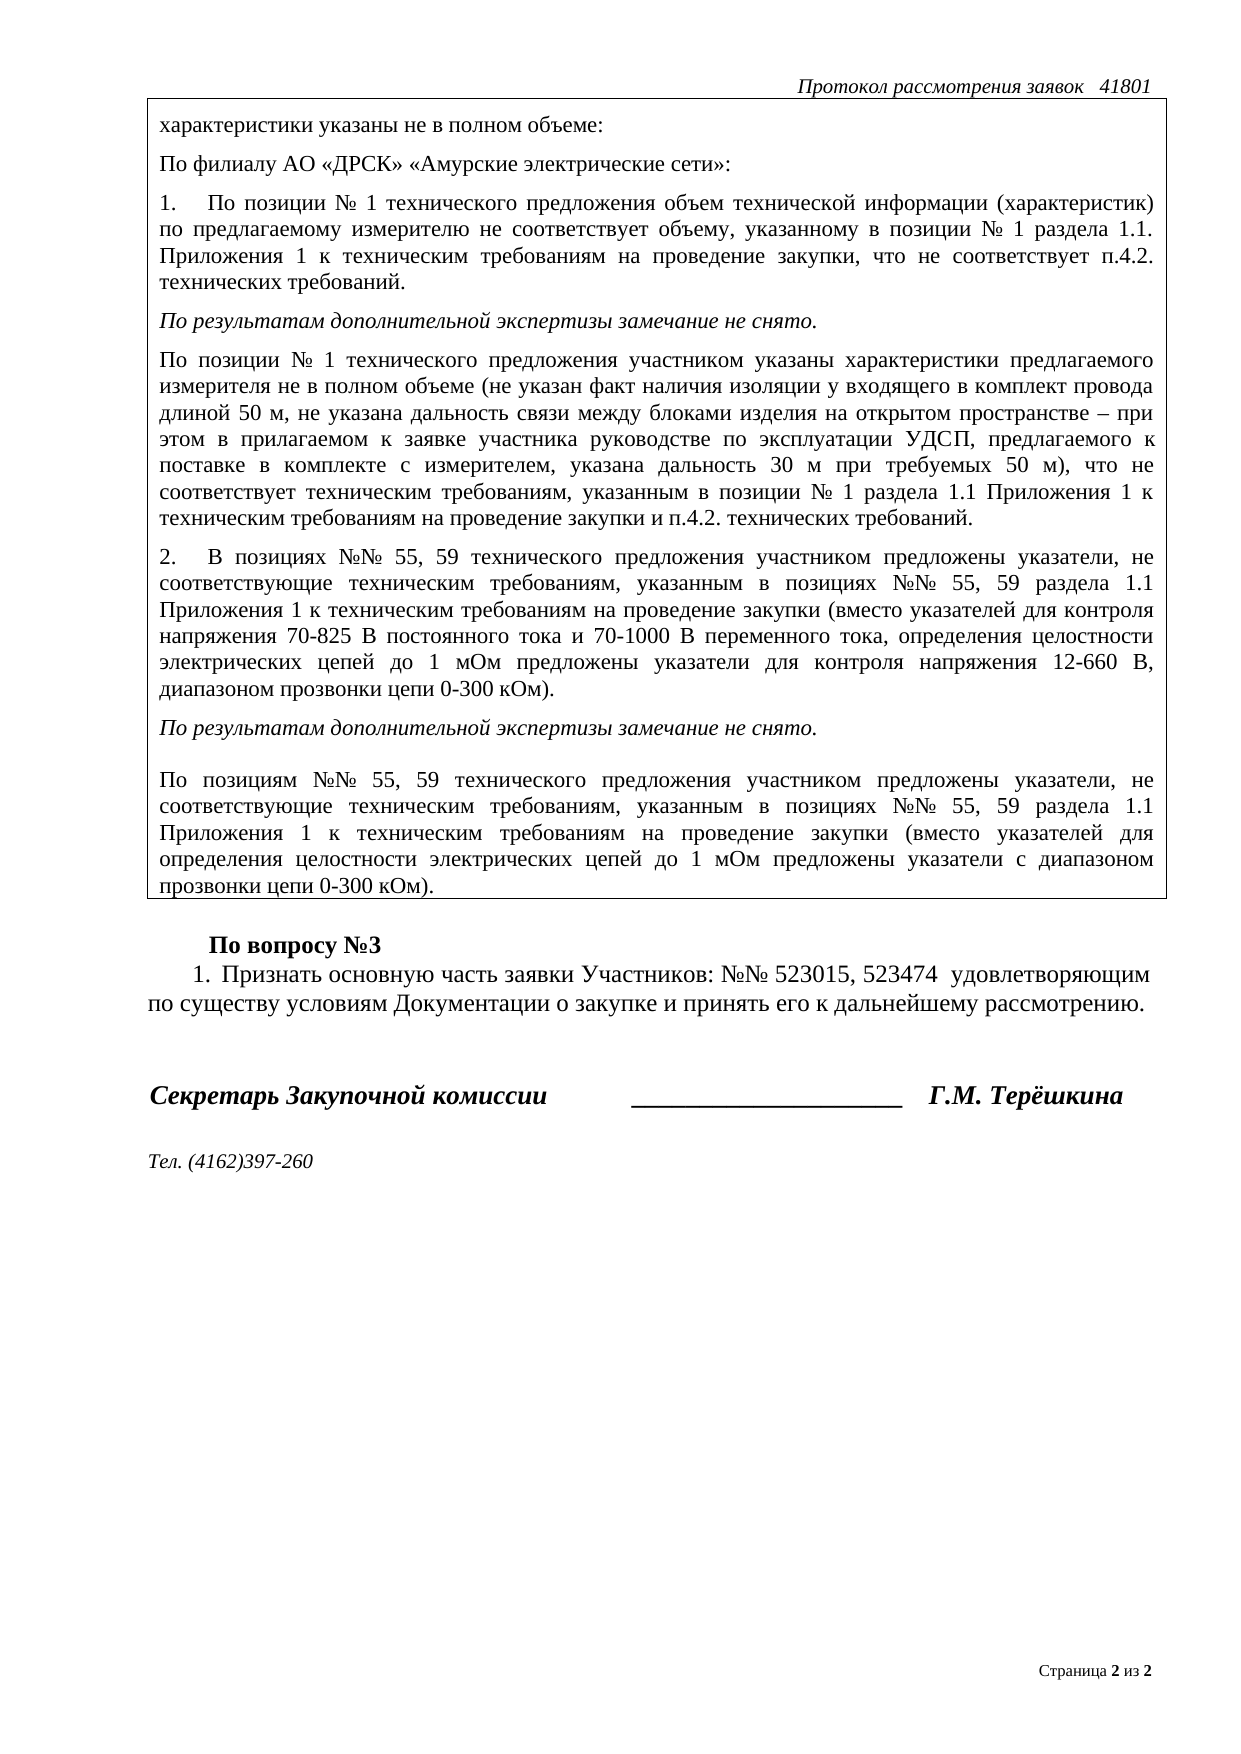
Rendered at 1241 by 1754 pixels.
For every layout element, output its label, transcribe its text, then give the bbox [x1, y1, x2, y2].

list Признать основную часть заявки Участников: №№ 523015, 523474 удовлетворяющим по существу условиям Документации о закупке и принять его к дальнейшему рассмотрению. [148, 959, 1152, 1016]
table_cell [148, 99, 1166, 898]
table_header ____________________ [622, 1016, 917, 1149]
text Тел. (4162)397-260 [148, 1149, 1152, 1173]
text По вопросу №3 [148, 930, 1152, 959]
table_header Секретарь Закупочной комиссии [138, 1016, 622, 1149]
table_header Г.М. Терёшкина [917, 1016, 1161, 1149]
